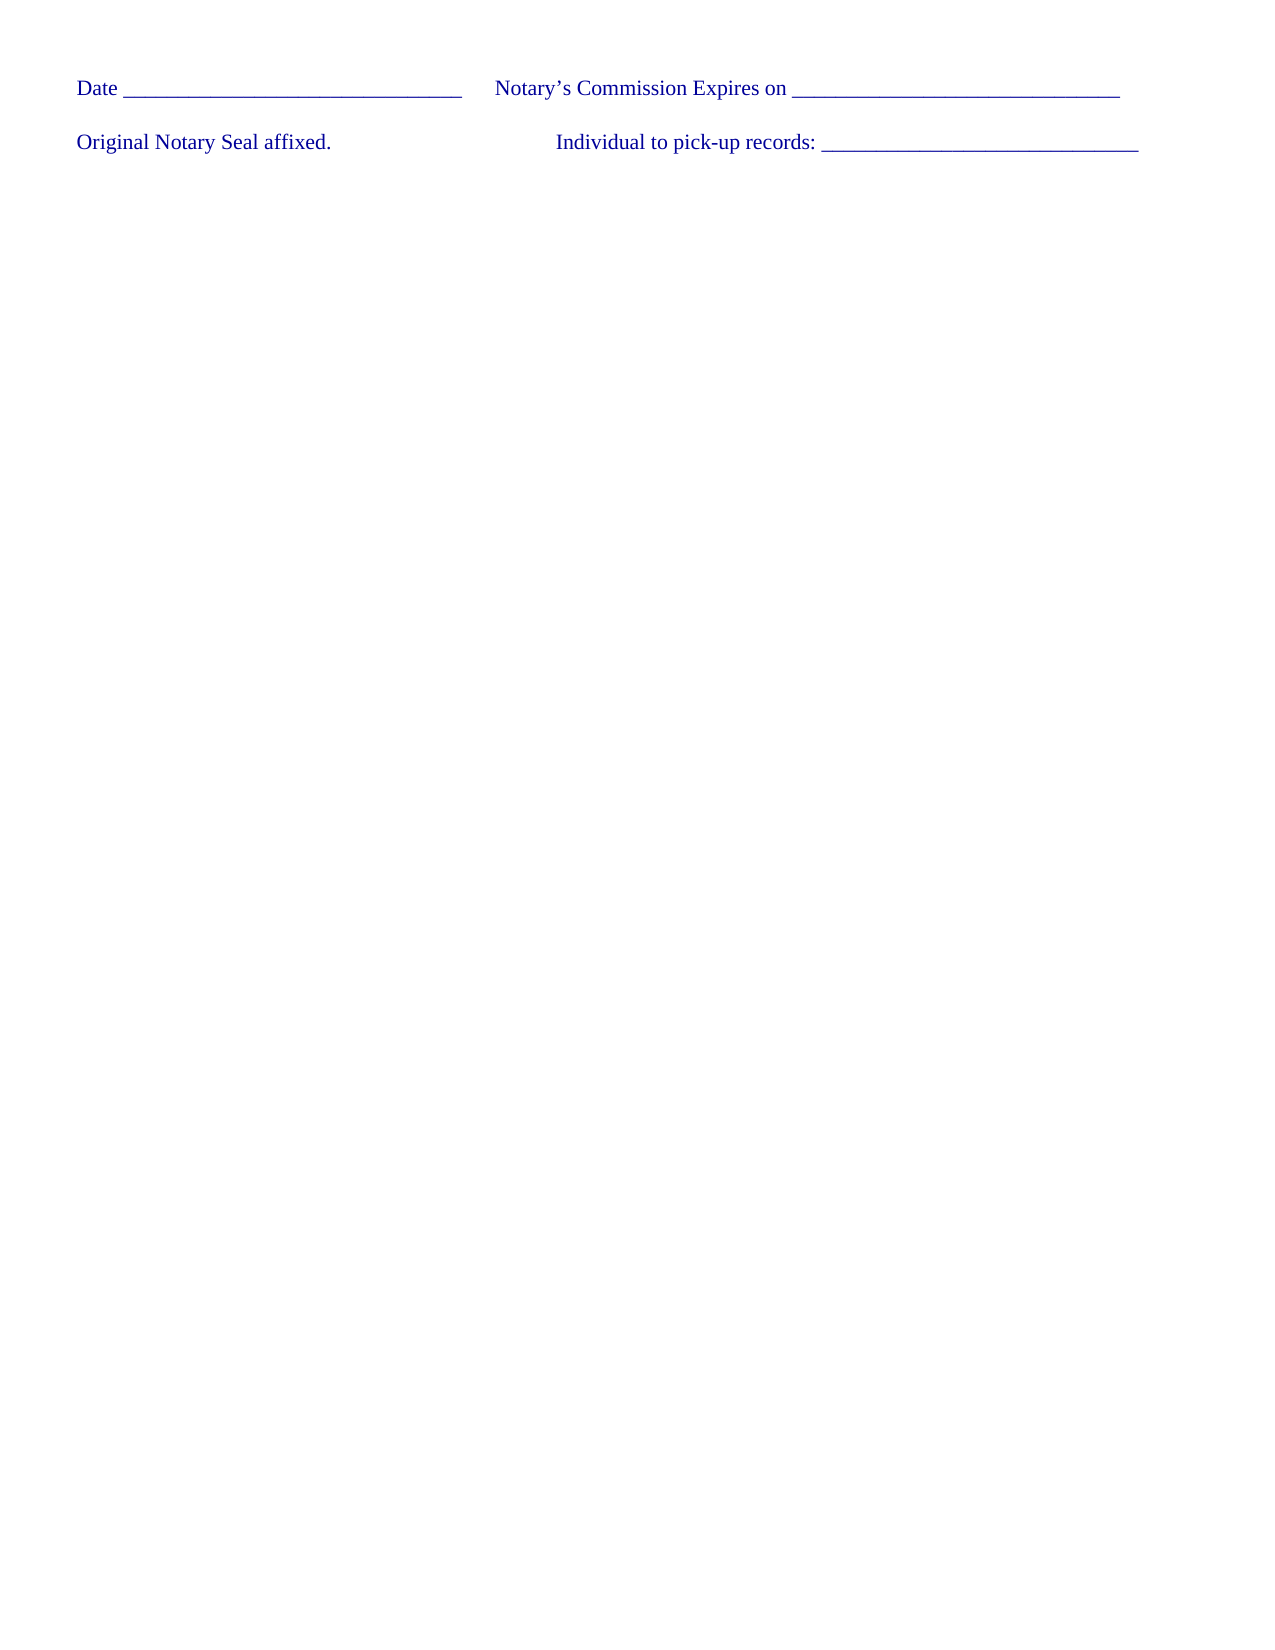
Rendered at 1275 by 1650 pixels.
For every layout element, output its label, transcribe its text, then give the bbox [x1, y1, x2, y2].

text Original Notary Seal affixed. Individual to pick-up records: _____________________________ [76, 129, 1200, 154]
text Date _______________________________ Notary’s Commission Expires on ______________________________ [76, 75, 1200, 100]
